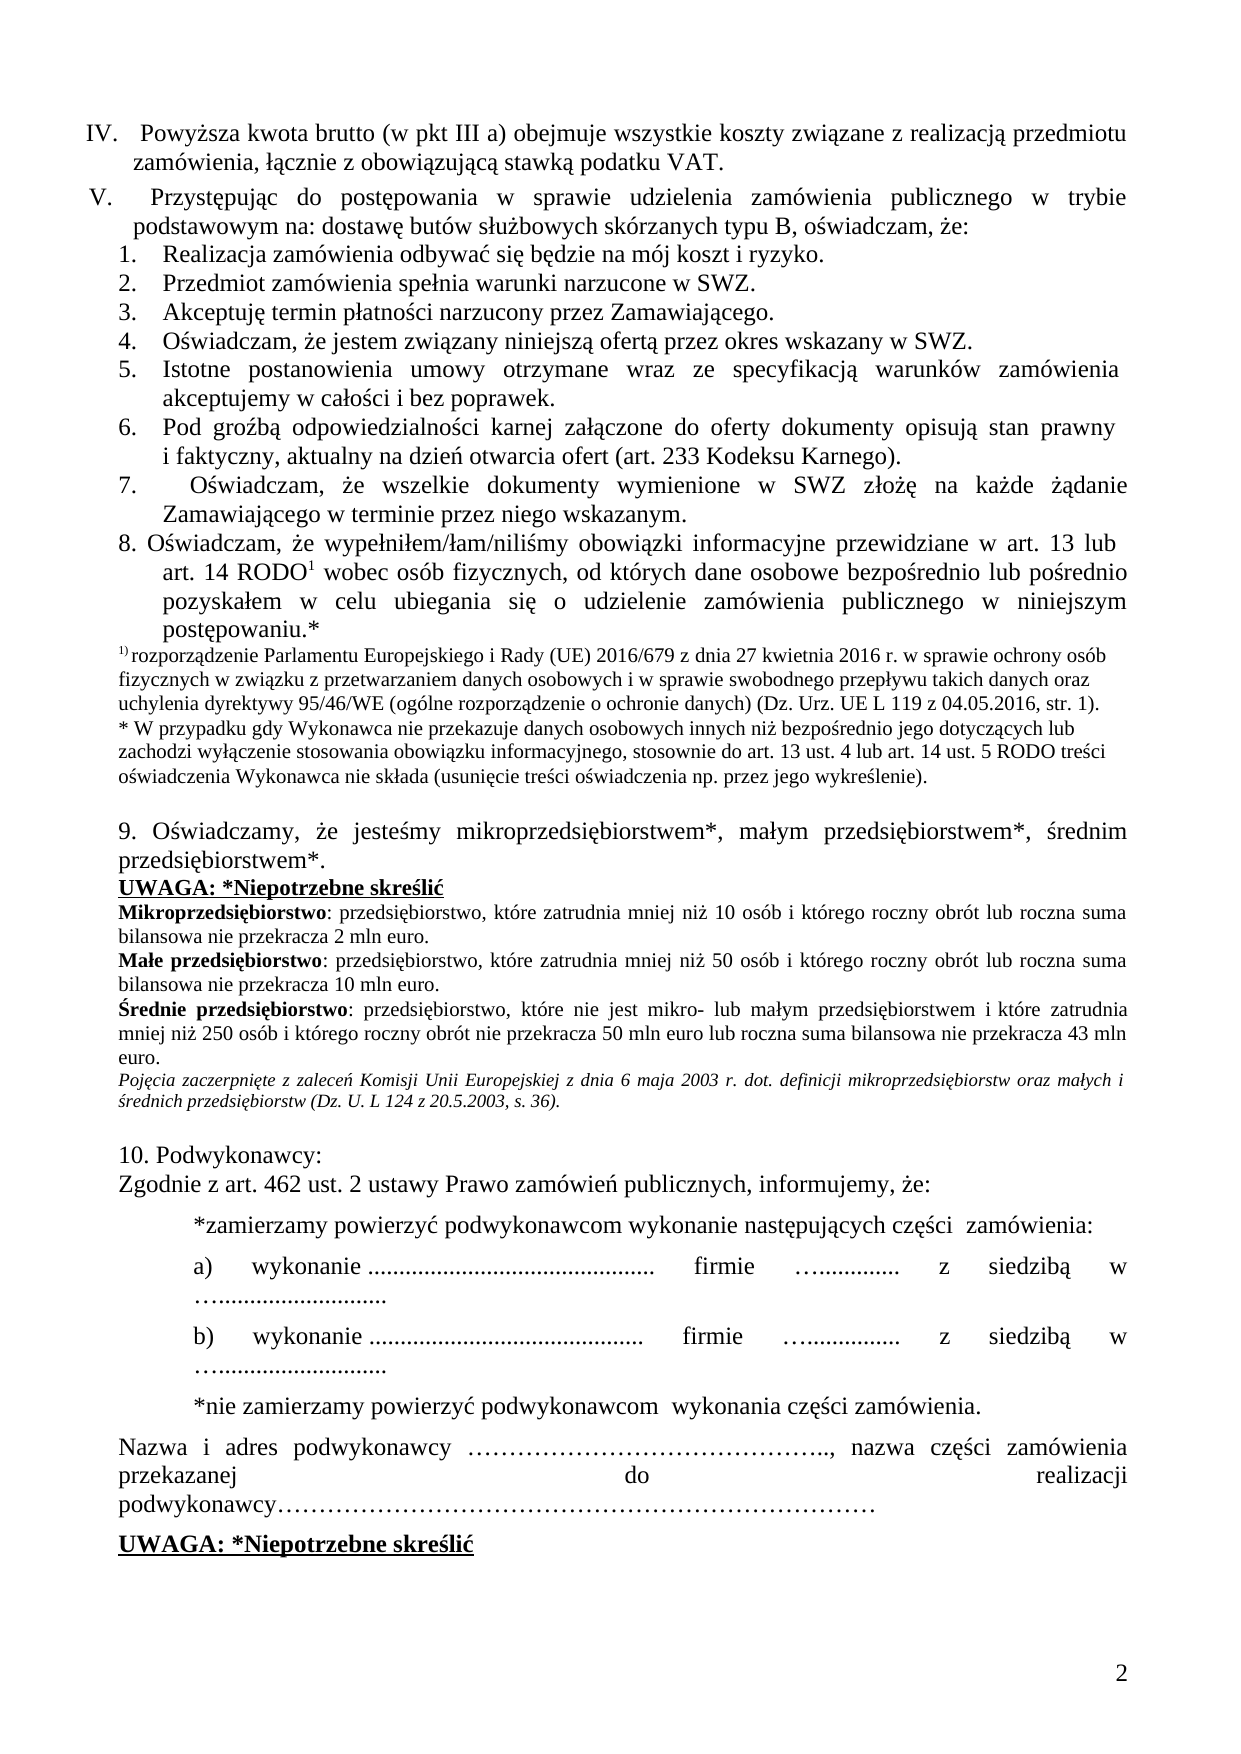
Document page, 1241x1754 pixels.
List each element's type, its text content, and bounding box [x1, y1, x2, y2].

text a) wykonanie .............................................. firmie …............. z siedzibą w …........................... [193, 1251, 1128, 1308]
text b) wykonanie ............................................ firmie …............... z siedzibą w …........................... [193, 1321, 1128, 1378]
list Przedmiot zamówienia spełnia warunki narzucone w SWZ. [118, 268, 1120, 297]
text *zamierzamy powierzyć podwykonawcom wykonanie następujących części zamówienia: [193, 1211, 1128, 1239]
list 1) rozporządzenie Parlamentu Europejskiego i Rady (UE) 2016/679 z dnia 27 kwietnia 2016 r. w sprawie ochrony osób fizycznych w związku z przetwarzaniem danych osobowych i w sprawie swobodnego przepływu takich danych oraz uchylenia dyrektywy 95/46/WE (ogólne rozporządzenie o ochronie danych) (Dz. Urz. UE L 119 z 04.05.2016, str. 1). [118, 643, 1128, 715]
text UWAGA: *Niepotrzebne skreślić [118, 1529, 1128, 1558]
text Mikroprzedsiębiorstwo: przedsiębiorstwo, które zatrudnia mniej niż 10 osób i którego roczny obrót lub roczna suma bilansowa nie przekracza 2 mln euro. [118, 900, 1128, 948]
text UWAGA: *Niepotrzebne skreślić [118, 874, 1128, 900]
text Zgodnie z art. 462 ust. 2 ustawy Prawo zamówień publicznych, informujemy, że: [118, 1169, 1128, 1198]
text 7. Oświadczam, że wszelkie dokumenty wymienione w SWZ złożę na każde żądanie Zamawiającego w terminie przez niego wskazanym. [118, 470, 1128, 528]
subtitle V. Przystępując do postępowania w sprawie udzielenia zamówienia publicznego w trybie podstawowym na: dostawę butów służbowych skórzanych typu B, oświadczam, że: [88, 182, 1128, 239]
list Akceptuję termin płatności narzucony przez Zamawiającego. [118, 297, 1187, 326]
text Średnie przedsiębiorstwo: przedsiębiorstwo, które nie jest mikro- lub małym przedsiębiorstwem i które zatrudnia mniej niż 250 osób i którego roczny obrót nie przekracza 50 mln euro lub roczna suma bilansowa nie przekracza 43 mln euro. [118, 996, 1128, 1069]
list 8. Oświadczam, że wypełniłem/łam/niliśmy obowiązki informacyjne przewidziane w art. 13 lub art. 14 RODO1 wobec osób fizycznych, od których dane osobowe bezpośrednio lub pośrednio pozyskałem w celu ubiegania się o udzielenie zamówienia publicznego w niniejszym postępowaniu.* [118, 528, 1128, 643]
text *nie zamierzamy powierzyć podwykonawcom wykonania części zamówienia. [193, 1391, 1128, 1420]
list Pod groźbą odpowiedzialności karnej załączone do oferty dokumenty opisują stan prawny i faktyczny, aktualny na dzień otwarcia ofert (art. 233 Kodeksu Karnego). [118, 412, 1128, 469]
list Oświadczam, że jestem związany niniejszą ofertą przez okres wskazany w SWZ. [118, 326, 1128, 354]
list * W przypadku gdy Wykonawca nie przekazuje danych osobowych innych niż bezpośrednio jego dotyczących lub zachodzi wyłączenie stosowania obowiązku informacyjnego, stosownie do art. 13 ust. 4 lub art. 14 ust. 5 RODO treści oświadczenia Wykonawca nie składa (usunięcie treści oświadczenia np. przez jego wykreślenie). [118, 715, 1128, 788]
text 9. Oświadczamy, że jesteśmy mikroprzedsiębiorstwem*, małym przedsiębiorstwem*, średnim przedsiębiorstwem*. [118, 816, 1128, 874]
text Nazwa i adres podwykonawcy …………………………………….., nazwa części zamówienia przekazanej do realizacji podwykonawcy……………………………………………………………… [118, 1432, 1128, 1518]
text 10. Podwykonawcy: [118, 1141, 1128, 1169]
text Małe przedsiębiorstwo: przedsiębiorstwo, które zatrudnia mniej niż 50 osób i którego roczny obrót lub roczna suma bilansowa nie przekracza 10 mln euro. [118, 948, 1128, 996]
list Realizacja zamówienia odbywać się będzie na mój koszt i ryzyko. [118, 239, 1120, 268]
list Istotne postanowienia umowy otrzymane wraz ze specyfikacją warunków zamówienia akceptujemy w całości i bez poprawek. [118, 354, 1120, 412]
text Pojęcia zaczerpnięte z zaleceń Komisji Unii Europejskiej z dnia 6 maja 2003 r. dot. definicji mikroprzedsiębiorstw oraz małych i średnich przedsiębiorstw (Dz. U. L 124 z 20.5.2003, s. 36). [118, 1069, 1128, 1112]
subtitle Powyższa kwota brutto (w pkt III a) obejmuje wszystkie koszty związane z realizacją przedmiotu zamówienia, łącznie z obowiązującą stawką podatku VAT. [118, 118, 1128, 176]
